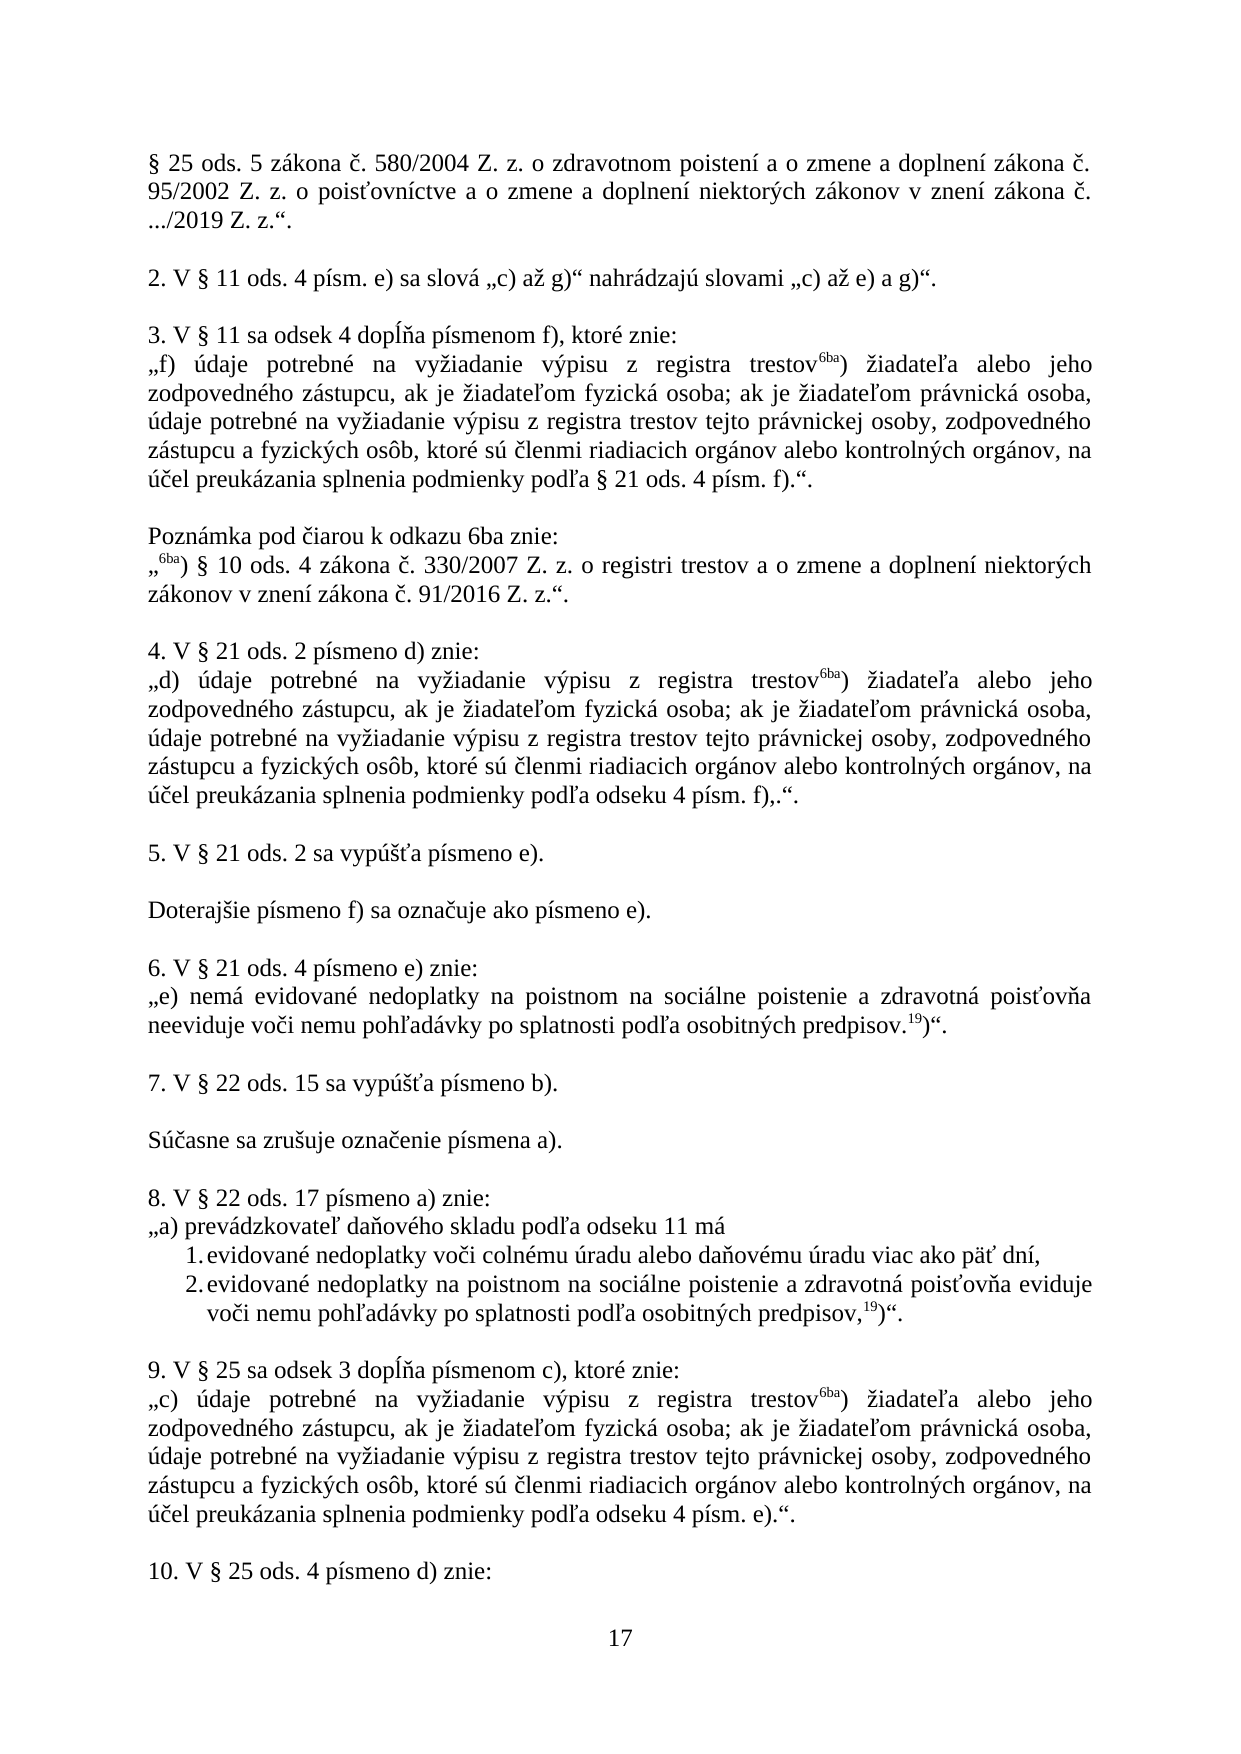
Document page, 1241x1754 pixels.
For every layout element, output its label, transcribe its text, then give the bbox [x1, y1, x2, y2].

text Doterajšie písmeno f) sa označuje ako písmeno e). [148, 895, 1093, 924]
text „d) údaje potrebné na vyžiadanie výpisu z registra trestov6ba) žiadateľa alebo jeho zodpovedného zástupcu, ak je žiadateľom fyzická osoba; ak je žiadateľom právnická osoba, údaje potrebné na vyžiadanie výpisu z registra trestov tejto právnickej osoby, zodpovedného zástupcu a fyzických osôb, ktoré sú členmi riadiacich orgánov alebo kontrolných orgánov, na účel preukázania splnenia podmienky podľa odseku 4 písm. f),.“. [148, 665, 1093, 809]
text 5. V § 21 ods. 2 sa vypúšťa písmeno e). [148, 838, 1093, 866]
text 2. V § 11 ods. 4 písm. e) sa slová „c) až g)“ nahrádzajú slovami „c) až e) a g)“. [148, 263, 1093, 291]
list evidované nedoplatky na poistnom na sociálne poistenie a zdravotná poisťovňa eviduje voči nemu pohľadávky po splatnosti podľa osobitných predpisov,19)“. [185, 1269, 1093, 1326]
text 9. V § 25 sa odsek 3 dopĺňa písmenom c), ktoré znie: [148, 1355, 1093, 1384]
text § 25 ods. 5 zákona č. 580/2004 Z. z. o zdravotnom poistení a o zmene a doplnení zákona č. 95/2002 Z. z. o poisťovníctve a o zmene a doplnení niektorých zákonov v znení zákona č. .../2019 Z. z.“. [148, 148, 1093, 234]
text „e) nemá evidované nedoplatky na poistnom na sociálne poistenie a zdravotná poisťovňa neeviduje voči nemu pohľadávky po splatnosti podľa osobitných predpisov.19)“. [148, 981, 1093, 1039]
text 6. V § 21 ods. 4 písmeno e) znie: [148, 953, 1093, 981]
text Poznámka pod čiarou k odkazu 6ba znie: [148, 521, 1093, 550]
text „6ba) § 10 ods. 4 zákona č. 330/2007 Z. z. o registri trestov a o zmene a doplnení niektorých zákonov v znení zákona č. 91/2016 Z. z.“. [148, 550, 1093, 608]
text 8. V § 22 ods. 17 písmeno a) znie: [148, 1183, 1093, 1211]
text 7. V § 22 ods. 15 sa vypúšťa písmeno b). [148, 1068, 1093, 1096]
text 10. V § 25 ods. 4 písmeno d) znie: [148, 1556, 1093, 1585]
text 3. V § 11 sa odsek 4 dopĺňa písmenom f), ktoré znie: [148, 320, 1093, 349]
text Súčasne sa zrušuje označenie písmena a). [148, 1125, 1093, 1154]
text „c) údaje potrebné na vyžiadanie výpisu z registra trestov6ba) žiadateľa alebo jeho zodpovedného zástupcu, ak je žiadateľom fyzická osoba; ak je žiadateľom právnická osoba, údaje potrebné na vyžiadanie výpisu z registra trestov tejto právnickej osoby, zodpovedného zástupcu a fyzických osôb, ktoré sú členmi riadiacich orgánov alebo kontrolných orgánov, na účel preukázania splnenia podmienky podľa odseku 4 písm. e).“. [148, 1384, 1093, 1528]
text „f) údaje potrebné na vyžiadanie výpisu z registra trestov6ba) žiadateľa alebo jeho zodpovedného zástupcu, ak je žiadateľom fyzická osoba; ak je žiadateľom právnická osoba, údaje potrebné na vyžiadanie výpisu z registra trestov tejto právnickej osoby, zodpovedného zástupcu a fyzických osôb, ktoré sú členmi riadiacich orgánov alebo kontrolných orgánov, na účel preukázania splnenia podmienky podľa § 21 ods. 4 písm. f).“. [148, 349, 1093, 493]
list evidované nedoplatky voči colnému úradu alebo daňovému úradu viac ako päť dní, [185, 1240, 1093, 1269]
text „a) prevádzkovateľ daňového skladu podľa odseku 11 má [148, 1211, 1093, 1240]
text 4. V § 21 ods. 2 písmeno d) znie: [148, 636, 1093, 665]
